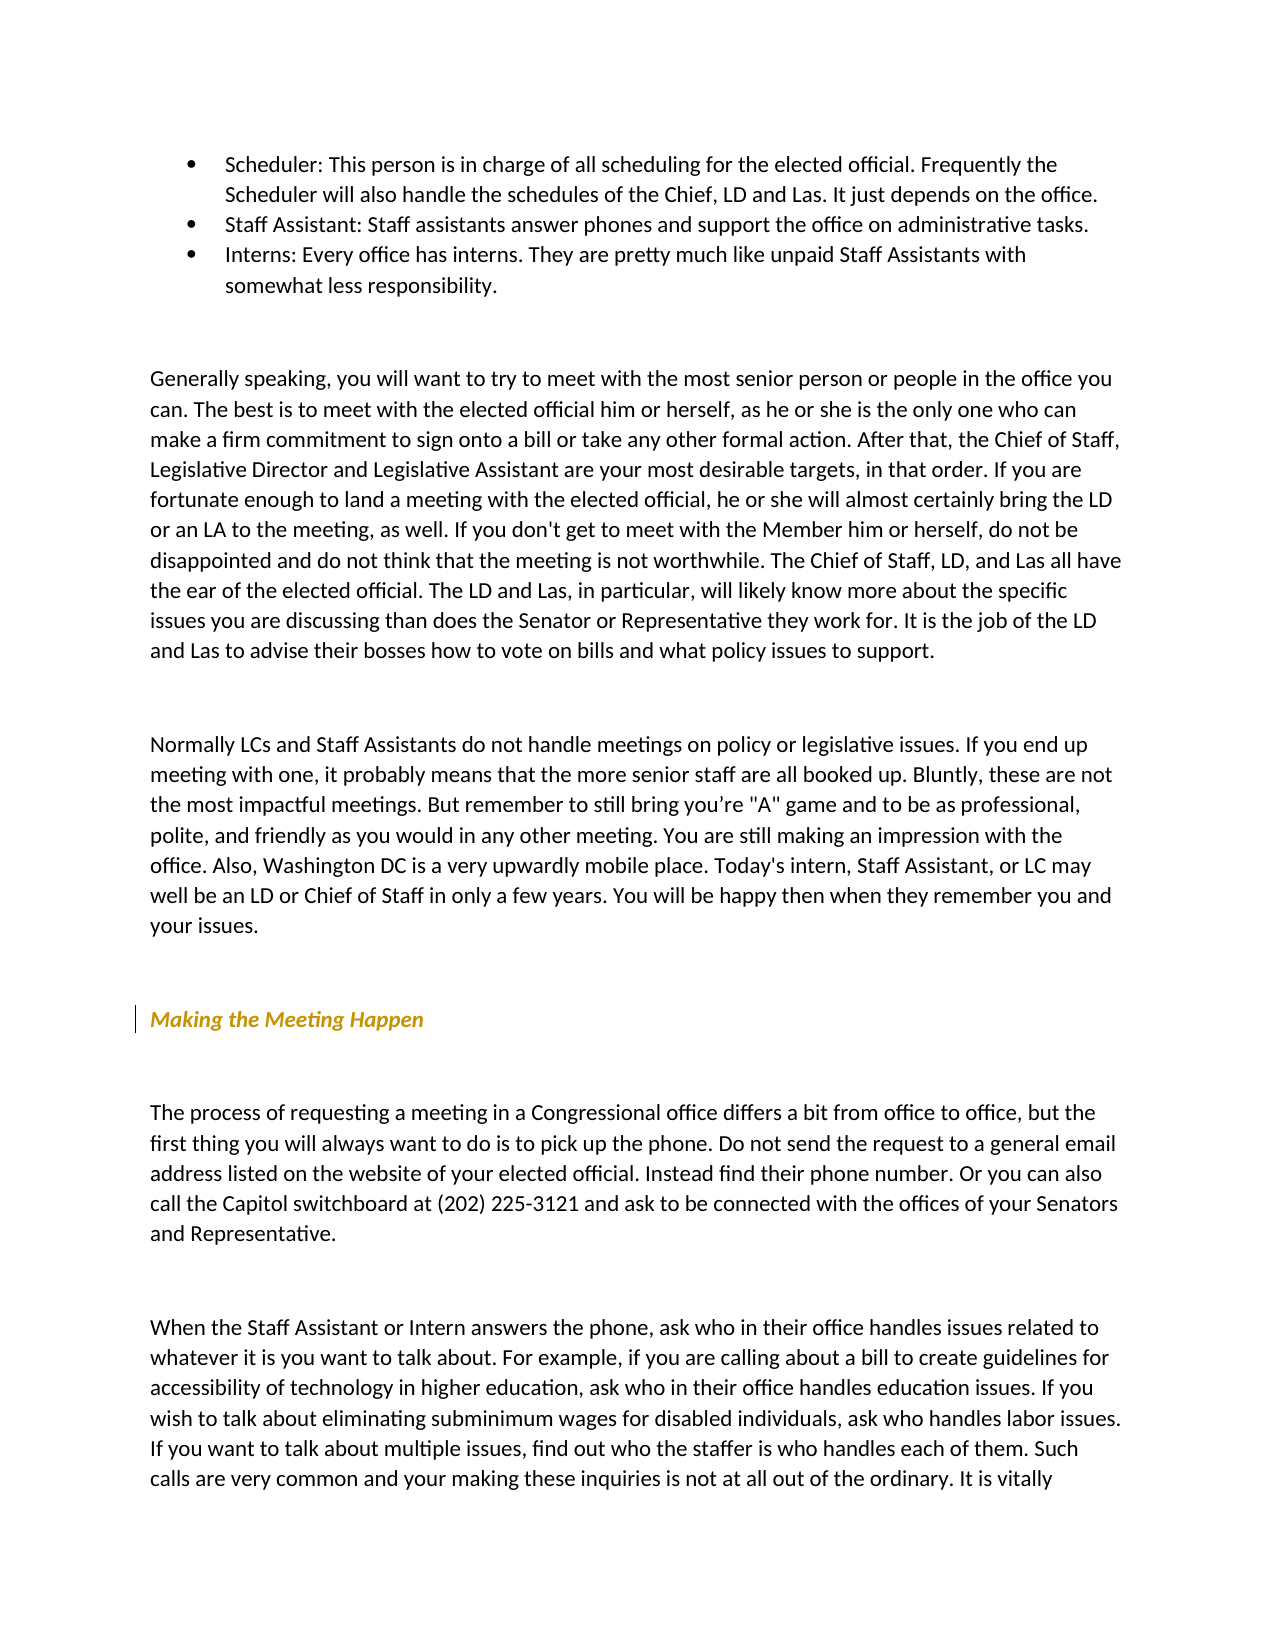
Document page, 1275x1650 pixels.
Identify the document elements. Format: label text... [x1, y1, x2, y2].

text The process of requesting a meeting in a Congressional office differs a bit from office to office, but the first thing you will always want to do is to pick up the phone. Do not send the request to a general email address listed on the website of your elected official. Instead find their phone number. Or you can also call the Capitol switchboard at (202) 225-3121 and ask to be connected with the offices of your Senators and Representative. [150, 1098, 1125, 1247]
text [150, 1313, 1125, 1492]
list Staff Assistant: Staff assistants answer phones and support the office on administrative tasks. [187, 210, 1125, 238]
list Interns: Every office has interns. They are pretty much like unpaid Staff Assistants with somewhat less responsibility. [187, 241, 1125, 299]
text Generally speaking, you will want to try to meet with the most senior person or people in the office you can. The best is to meet with the elected official him or herself, as he or she is the only one who can make a firm commitment to sign onto a bill or take any other formal action. After that, the Chief of Staff, Legislative Director and Legislative Assistant are your most desirable targets, in that order. If you are fortunate enough to land a meeting with the elected official, he or she will almost certainly bring the LD or an LA to the meeting, as well. If you don't get to meet with the Member him or herself, do not be disappointed and do not think that the meeting is not worthwhile. The Chief of Staff, LD, and Las all have the ear of the elected official. The LD and Las, in particular, will likely know more about the specific issues you are discussing than does the Senator or Representative they work for. It is the job of the LD and Las to advise their bosses how to vote on bills and what policy issues to support. [150, 364, 1125, 664]
text Making the Meeting Happen [150, 1005, 1125, 1033]
text Normally LCs and Staff Assistants do not handle meetings on policy or legislative issues. If you end up meeting with one, it probably means that the more senior staff are all booked up. Bluntly, these are not the most impactful meetings. But remember to still bring you’re "A" game and to be as professional, polite, and friendly as you would in any other meeting. You are still making an impression with the office. Also, Washington DC is a very upwardly mobile place. Today's intern, Staff Assistant, or LC may well be an LD or Chief of Staff in only a few years. You will be happy then when they remember you and your issues. [150, 730, 1125, 939]
list Scheduler: This person is in charge of all scheduling for the elected official. Frequently the Scheduler will also handle the schedules of the Chief, LD and Las. It just depends on the office. [187, 150, 1125, 208]
